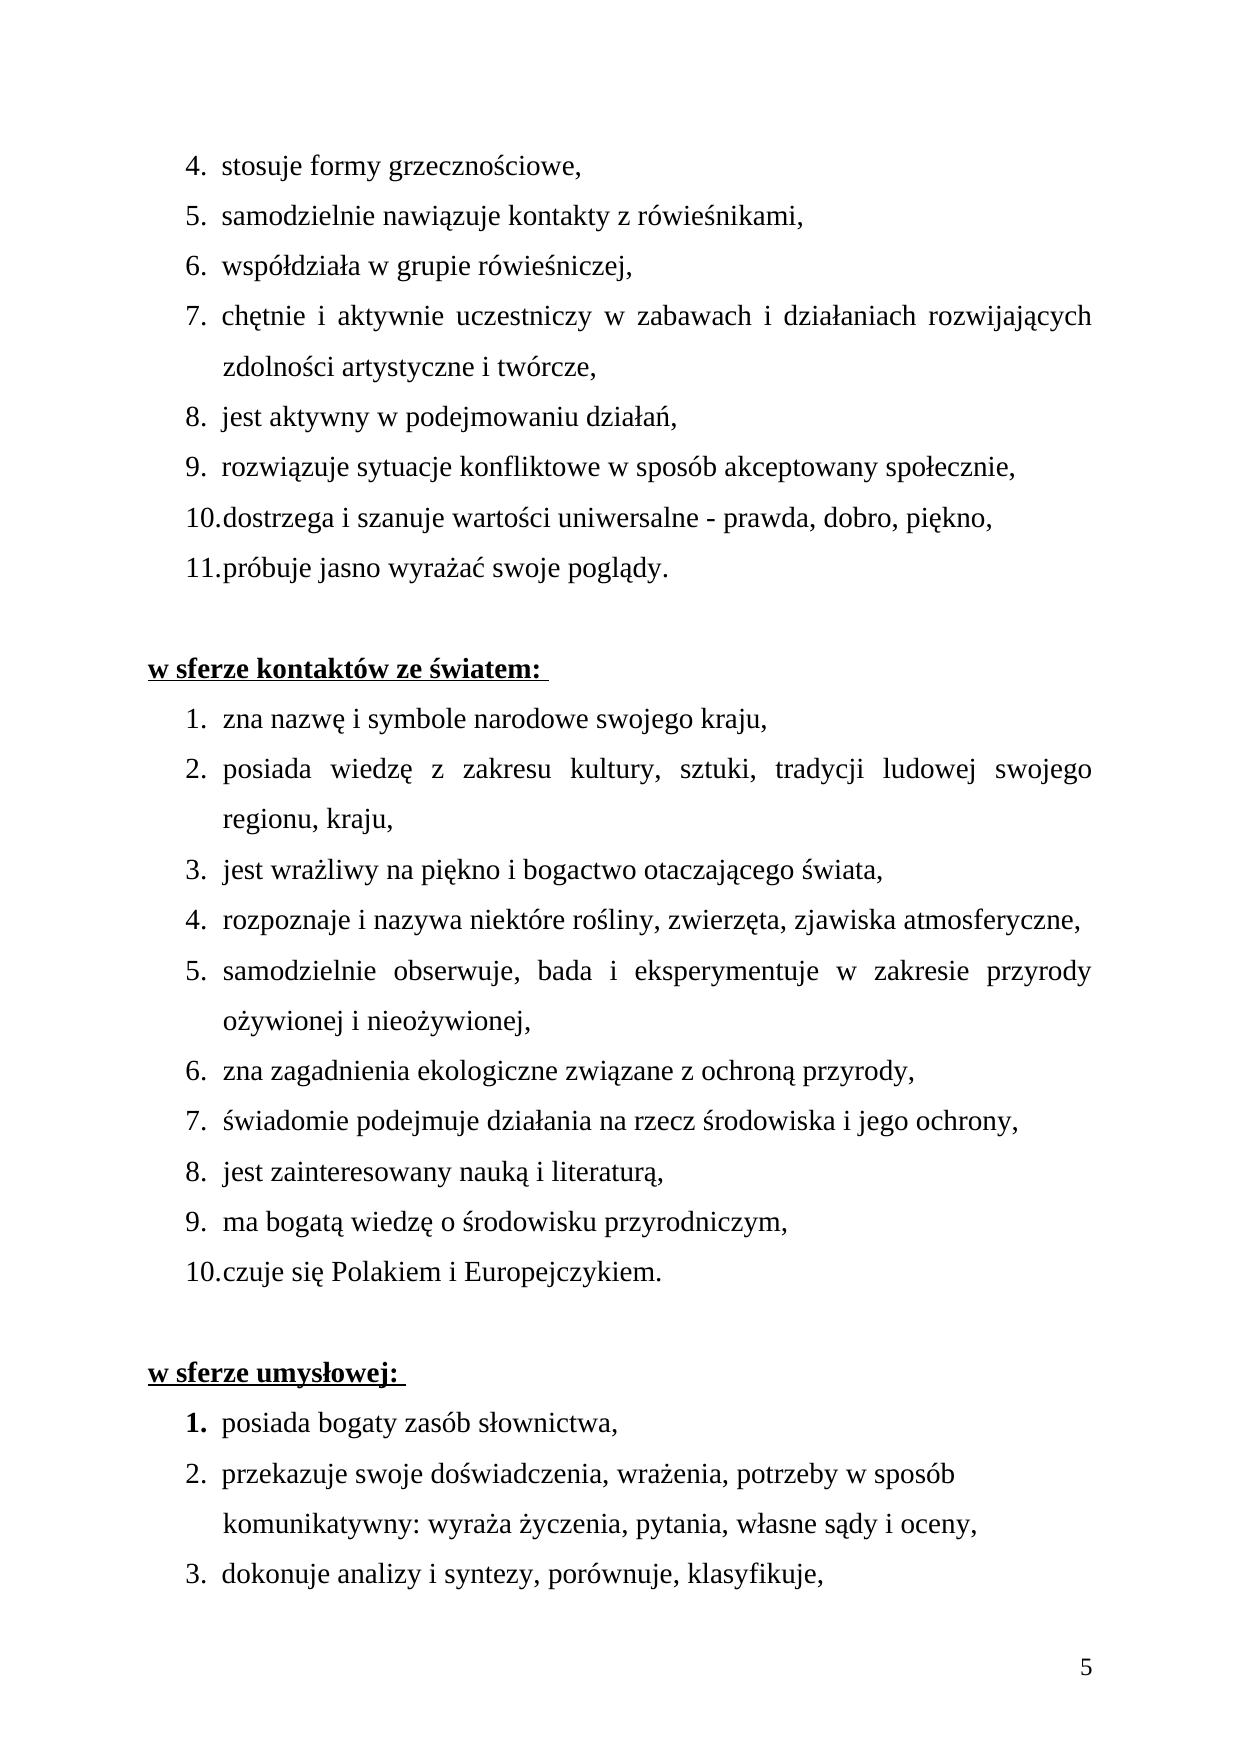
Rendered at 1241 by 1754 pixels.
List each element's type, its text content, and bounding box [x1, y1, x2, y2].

list próbuje jasno wyrażać swoje poglądy. [185, 550, 1093, 584]
list chętnie i aktywnie uczestniczy w zabawach i działaniach rozwijających zdolności artystyczne i twórcze, [185, 298, 1093, 382]
list świadomie podejmuje działania na rzecz środowiska i jego ochrony, [185, 1103, 1093, 1137]
list rozwiązuje sytuacje konfliktowe w sposób akceptowany społecznie, [185, 449, 1093, 483]
list samodzielnie nawiązuje kontakty z rówieśnikami, [185, 198, 1093, 231]
list zna zagadnienia ekologiczne związane z ochroną przyrody, [185, 1053, 1093, 1087]
list stosuje formy grzecznościowe, [185, 148, 1093, 181]
list dokonuje analizy i syntezy, porównuje, klasyfikuje, [185, 1556, 1093, 1590]
list ma bogatą wiedzę o środowisku przyrodniczym, [185, 1204, 1093, 1238]
list samodzielnie obserwuje, bada i eksperymentuje w zakresie przyrody ożywionej i nieożywionej, [185, 953, 1093, 1036]
list czuje się Polakiem i Europejczykiem. [185, 1254, 1093, 1288]
list współdziała w grupie rówieśniczej, [185, 248, 1093, 282]
text w sferze umysłowej: [148, 1355, 1093, 1389]
list dostrzega i szanuje wartości uniwersalne - prawda, dobro, piękno, [185, 500, 1093, 533]
list rozpoznaje i nazywa niektóre rośliny, zwierzęta, zjawiska atmosferyczne, [185, 902, 1093, 936]
list posiada wiedzę z zakresu kultury, sztuki, tradycji ludowej swojego regionu, kraju, [185, 751, 1093, 835]
list jest wrażliwy na piękno i bogactwo otaczającego świata, [185, 852, 1093, 886]
list zna nazwę i symbole narodowe swojego kraju, [185, 701, 1093, 734]
list przekazuje swoje doświadczenia, wrażenia, potrzeby w sposób komunikatywny: wyraża życzenia, pytania, własne sądy i oceny, [185, 1456, 1093, 1539]
list jest aktywny w podejmowaniu działań, [185, 399, 1093, 433]
list jest zainteresowany nauką i literaturą, [185, 1154, 1093, 1187]
text w sferze kontaktów ze światem: [148, 651, 1093, 684]
list posiada bogaty zasób słownictwa, [185, 1405, 1093, 1439]
